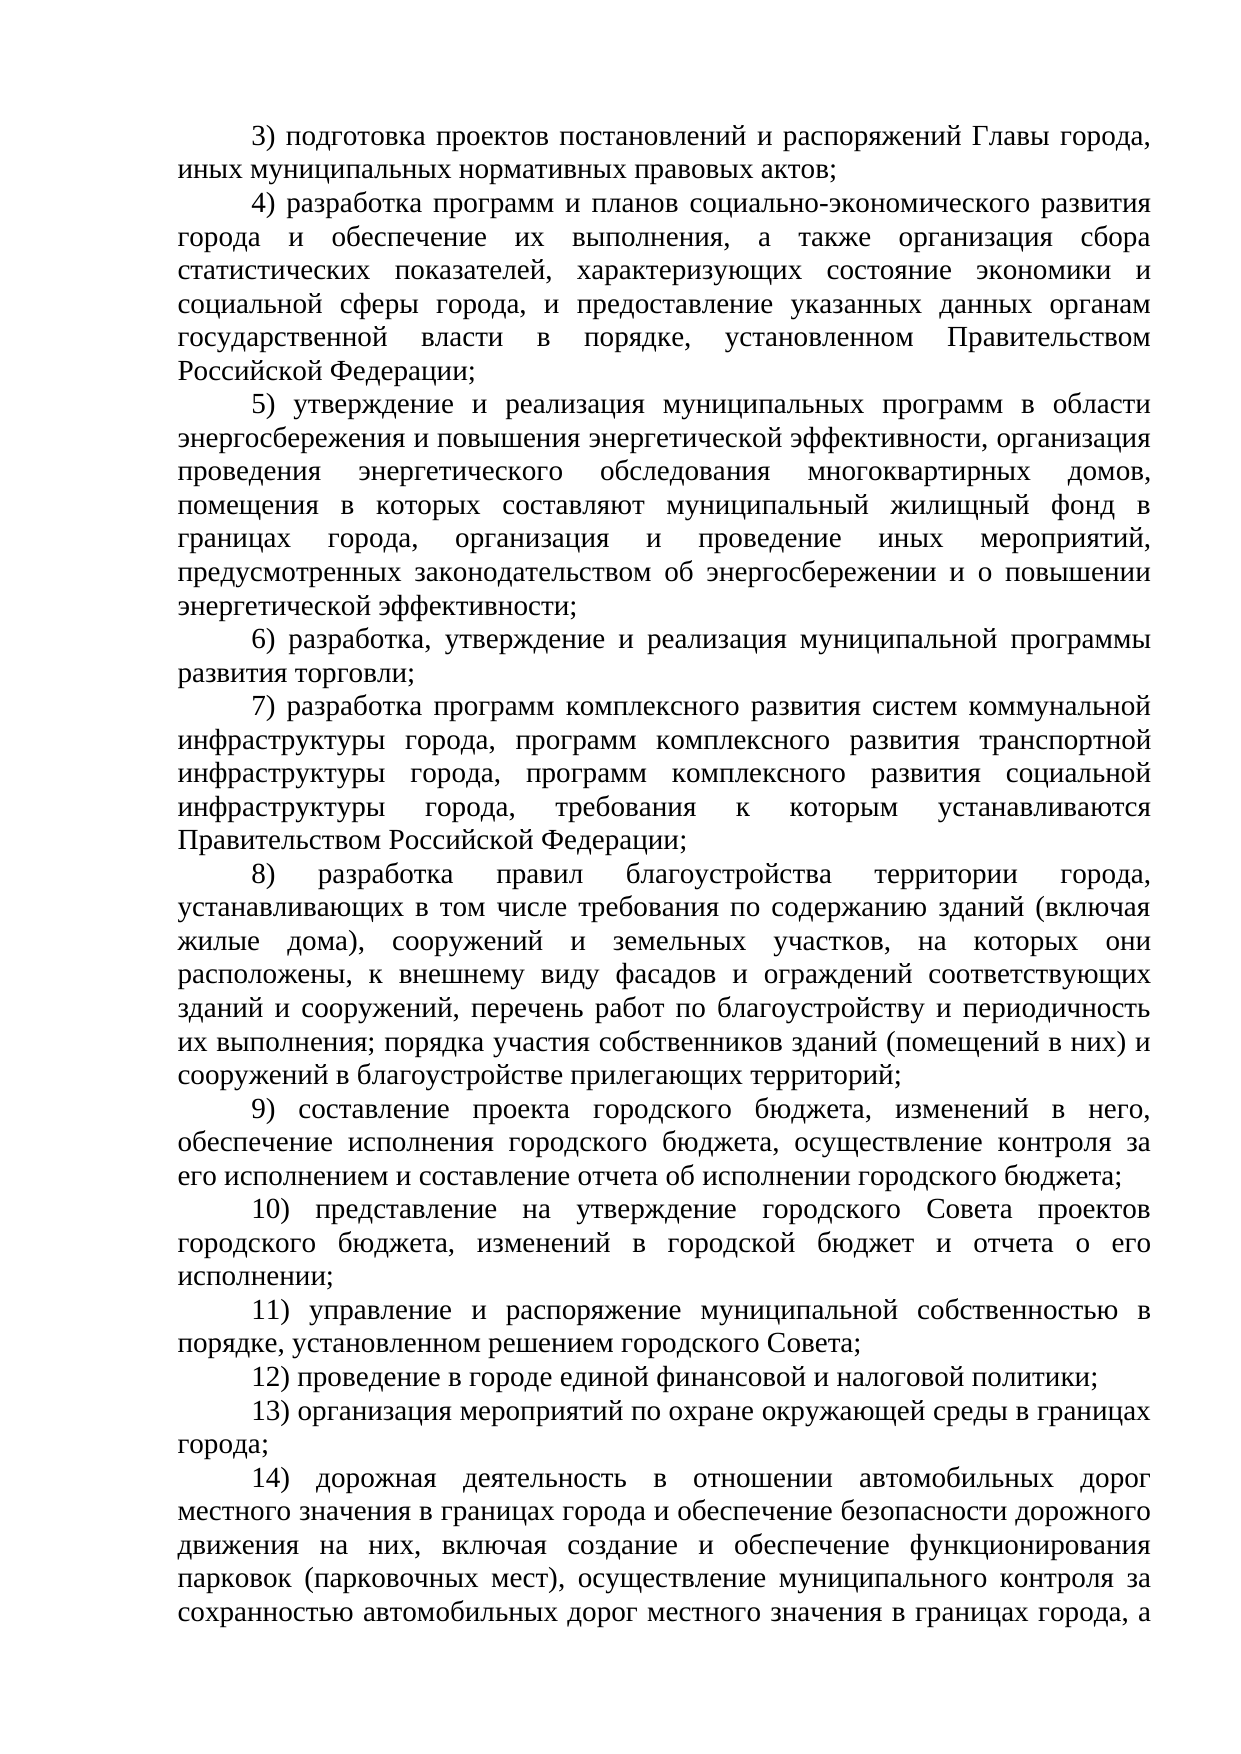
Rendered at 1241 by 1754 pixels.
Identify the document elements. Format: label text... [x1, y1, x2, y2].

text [177, 1460, 1152, 1627]
text 8) разработка правил благоустройства территории города, устанавливающих в том числе требования по содержанию зданий (включая жилые дома), сооружений и земельных участков, на которых они расположены, к внешнему виду фасадов и ограждений соответствующих зданий и сооружений, перечень работ по благоустройству и периодичность их выполнения; порядка участия собственников зданий (помещений в них) и сооружений в благоустройстве прилегающих территорий; [177, 856, 1152, 1091]
text 3) подготовка проектов постановлений и распоряжений Главы города, иных муниципальных нормативных правовых актов; [177, 118, 1152, 185]
text 12) проведение в городе единой финансовой и налоговой политики; [177, 1359, 1152, 1393]
text 6) разработка, утверждение и реализация муниципальной программы развития торговли; [177, 621, 1152, 688]
text 4) разработка программ и планов социально-экономического развития города и обеспечение их выполнения, а также организация сбора статистических показателей, характеризующих состояние экономики и социальной сферы города, и предоставление указанных данных органам государственной власти в порядке, установленном Правительством Российской Федерации; [177, 185, 1152, 386]
text 5) утверждение и реализация муниципальных программ в области энергосбережения и повышения энергетической эффективности, организация проведения энергетического обследования многоквартирных домов, помещения в которых составляют муниципальный жилищный фонд в границах города, организация и проведение иных мероприятий, предусмотренных законодательством об энергосбережении и о повышении энергетической эффективности; [177, 386, 1152, 621]
text 13) организация мероприятий по охране окружающей среды в границах города; [177, 1393, 1152, 1460]
text 11) управление и распоряжение муниципальной собственностью в порядке, установленном решением городского Совета; [177, 1292, 1152, 1359]
text 9) составление проекта городского бюджета, изменений в него, обеспечение исполнения городского бюджета, осуществление контроля за его исполнением и составление отчета об исполнении городского бюджета; [177, 1091, 1152, 1191]
text 10) представление на утверждение городского Совета проектов городского бюджета, изменений в городской бюджет и отчета о его исполнении; [177, 1191, 1152, 1292]
text 7) разработка программ комплексного развития систем коммунальной инфраструктуры города, программ комплексного развития транспортной инфраструктуры города, программ комплексного развития социальной инфраструктуры города, требования к которым устанавливаются Правительством Российской Федерации; [177, 688, 1152, 856]
